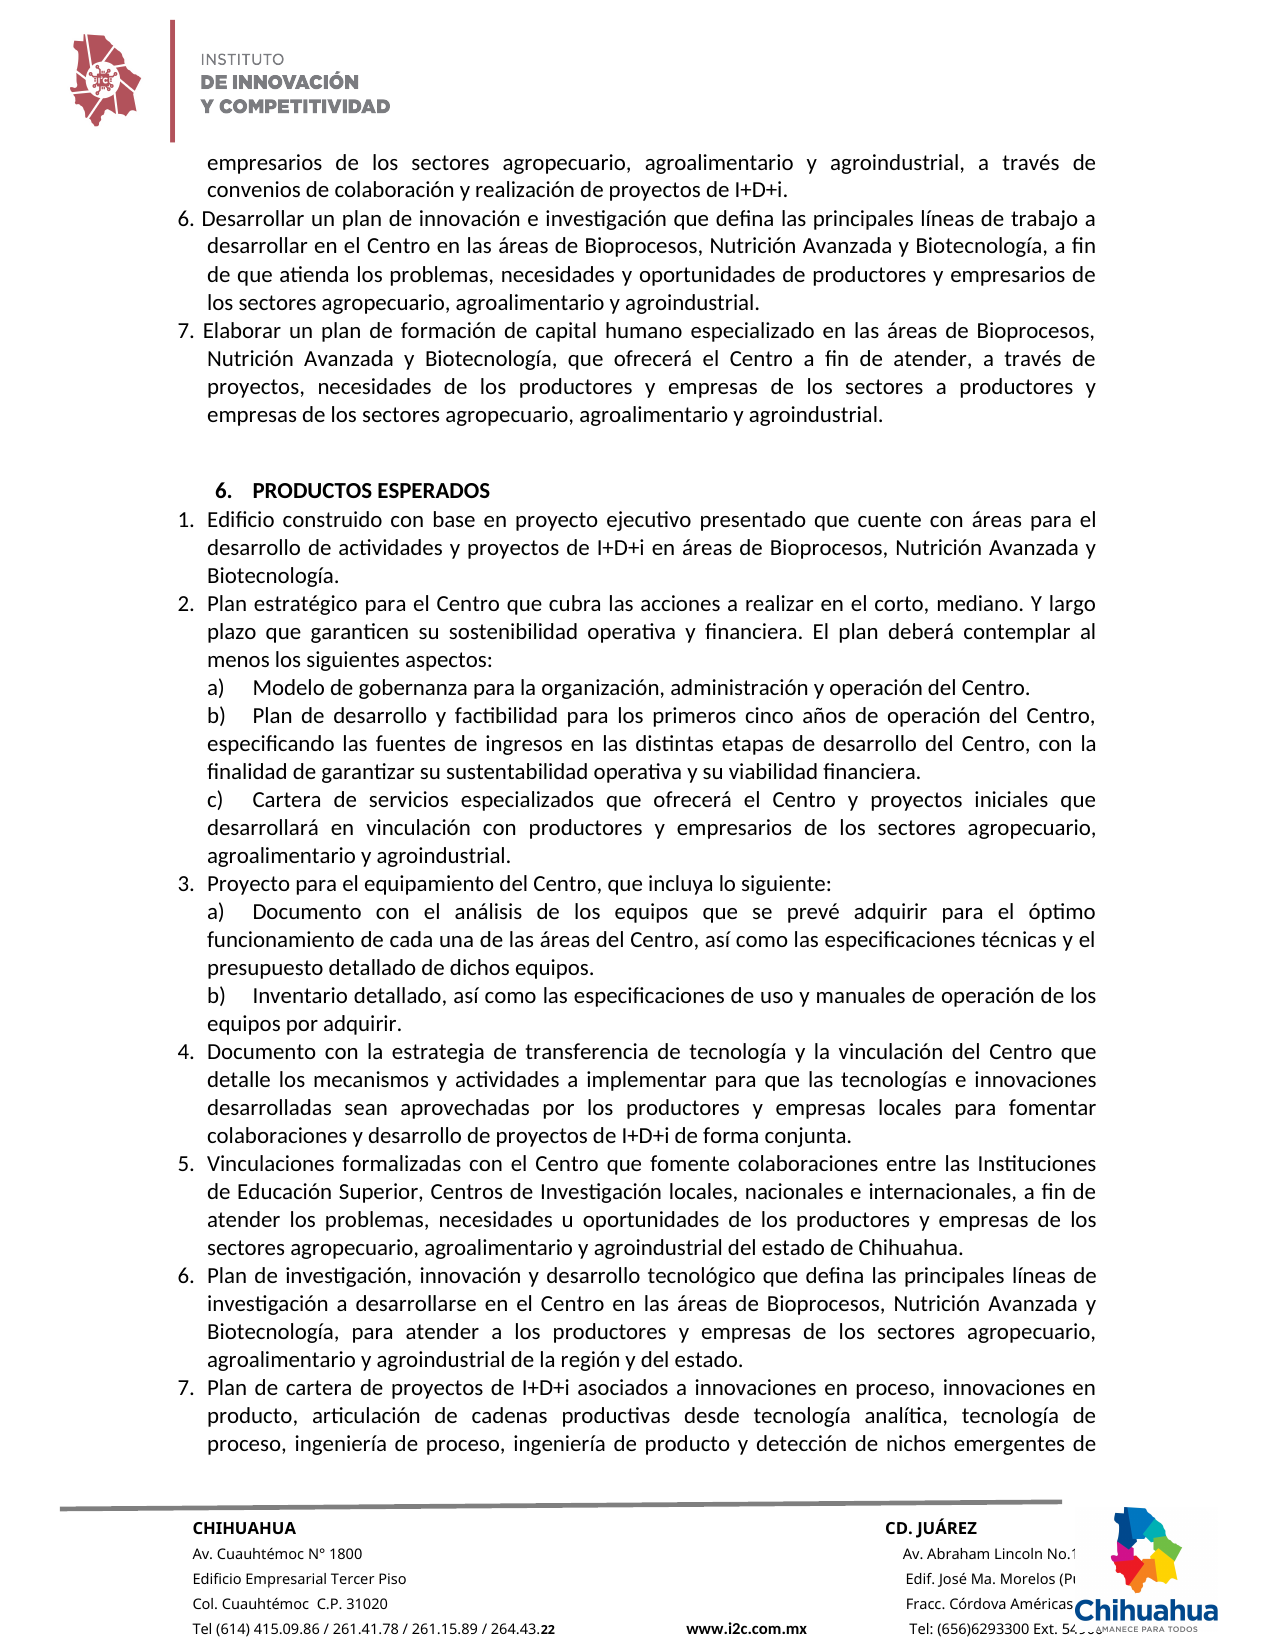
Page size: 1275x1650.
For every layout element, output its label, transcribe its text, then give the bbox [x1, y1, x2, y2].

text 5. Vinculaciones formalizadas con el Centro que fomente colaboraciones entre las Instituciones de Educación Superior, Centros de Investigación locales, nacionales e internacionales, a fin de atender los problemas, necesidades u oportunidades de los productores y empresas de los sectores agropecuario, agroalimentario y agroindustrial del estado de Chihuahua. [177, 1149, 1098, 1261]
picture [1075, 1507, 1218, 1632]
text 4. Documento con la estrategia de transferencia de tecnología y la vinculación del Centro que detalle los mecanismos y actividades a implementar para que las tecnologías e innovaciones desarrolladas sean aprovechadas por los productores y empresas locales para fomentar colaboraciones y desarrollo de proyectos de I+D+i de forma conjunta. [177, 1037, 1098, 1149]
text 1. Edificio construido con base en proyecto ejecutivo presentado que cuente con áreas para el desarrollo de actividades y proyectos de I+D+i en áreas de Bioprocesos, Nutrición Avanzada y Biotecnología. [177, 505, 1098, 589]
text 7. Elaborar un plan de formación de capital humano especializado en las áreas de Bioprocesos, Nutrición Avanzada y Biotecnología, que ofrecerá el Centro a fin de atender, a través de proyectos, necesidades de los productores y empresas de los sectores a productores y empresas de los sectores agropecuario, agroalimentario y agroindustrial. [177, 316, 1098, 428]
text 6. Plan de investigación, innovación y desarrollo tecnológico que defina las principales líneas de investigación a desarrollarse en el Centro en las áreas de Bioprocesos, Nutrición Avanzada y Biotecnología, para atender a los productores y empresas de los sectores agropecuario, agroalimentario y agroindustrial de la región y del estado. [177, 1261, 1098, 1373]
text b) Plan de desarrollo y factibilidad para los primeros cinco años de operación del Centro, especificando las fuentes de ingresos en las distintas etapas de desarrollo del Centro, con la finalidad de garantizar su sustentabilidad operativa y su viabilidad financiera. [207, 701, 1098, 785]
list PRODUCTOS ESPERADOS [215, 477, 1098, 505]
text 2. Plan estratégico para el Centro que cubra las acciones a realizar en el corto, mediano. Y largo plazo que garanticen su sostenibilidad operativa y financiera. El plan deberá contemplar al menos los siguientes aspectos: [177, 589, 1098, 673]
picture [37, 15, 414, 144]
text b) Inventario detallado, así como las especificaciones de uso y manuales de operación de los equipos por adquirir. [207, 981, 1098, 1037]
text 3. Proyecto para el equipamiento del Centro, que incluya lo siguiente: [177, 869, 1098, 897]
text c) Cartera de servicios especializados que ofrecerá el Centro y proyectos iniciales que desarrollará en vinculación con productores y empresarios de los sectores agropecuario, agroalimentario y agroindustrial. [207, 785, 1098, 869]
text a) Modelo de gobernanza para la organización, administración y operación del Centro. [207, 673, 1098, 701]
text 6. Desarrollar un plan de innovación e investigación que defina las principales líneas de trabajo a desarrollar en el Centro en las áreas de Bioprocesos, Nutrición Avanzada y Biotecnología, a fin de que atienda los problemas, necesidades y oportunidades de productores y empresarios de los sectores agropecuario, agroalimentario y agroindustrial. [177, 204, 1098, 316]
text a) Documento con el análisis de los equipos que se prevé adquirir para el óptimo funcionamiento de cada una de las áreas del Centro, así como las especificaciones técnicas y el presupuesto detallado de dichos equipos. [207, 897, 1098, 981]
